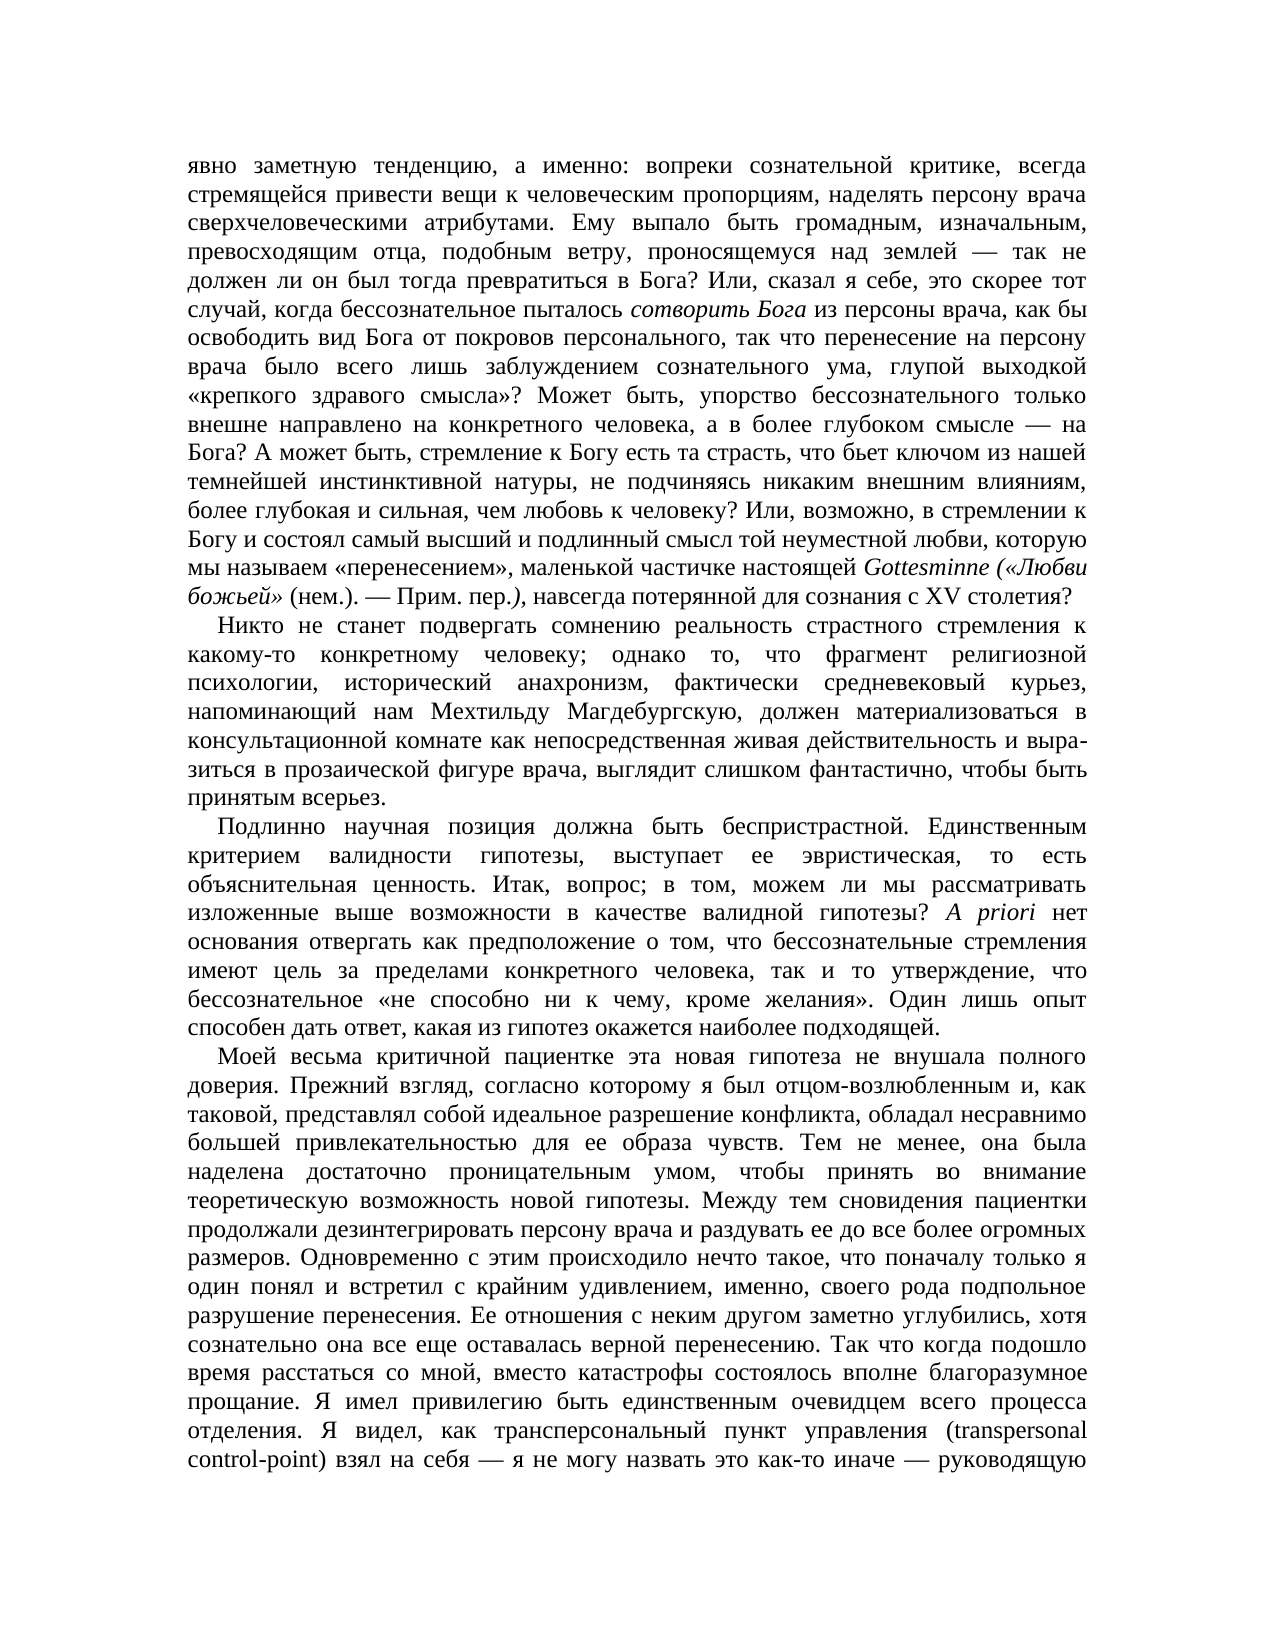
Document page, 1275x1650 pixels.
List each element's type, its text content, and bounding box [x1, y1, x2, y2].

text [187, 150, 1087, 610]
text Никто не станет подвергать сомнению реальность страстного стремления к какому-то конкретному человеку; однако то, что фрагмент религиозной психологии, исторический анахронизм, фактически средневековый курьез, напоминающий нам Мехтильду Магдебургскую, должен материализоваться в консультационной комнате как непосредственная живая действительность и выразиться в прозаической фигуре врача, выглядит слишком фантастично, чтобы быть принятым всерьез. [187, 610, 1087, 811]
text Подлинно научная позиция должна быть беспристрастной. Единственным критерием валидности гипотезы, выступает ее эвристическая, то есть объяснительная ценность. Итак, вопрос; в том, можем ли мы рассматривать изложенные выше возможности в качестве валидной гипотезы? A priori нет основания отвергать как предположение о том, что бессознательные стремления имеют цель за пределами конкретного человека, так и то утверждение, что бессознательное «не способно ни к чему, кроме желания». Один лишь опыт способен дать ответ, какая из гипотез окажется наиболее подходящей. [187, 811, 1087, 1041]
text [187, 1041, 1087, 1472]
